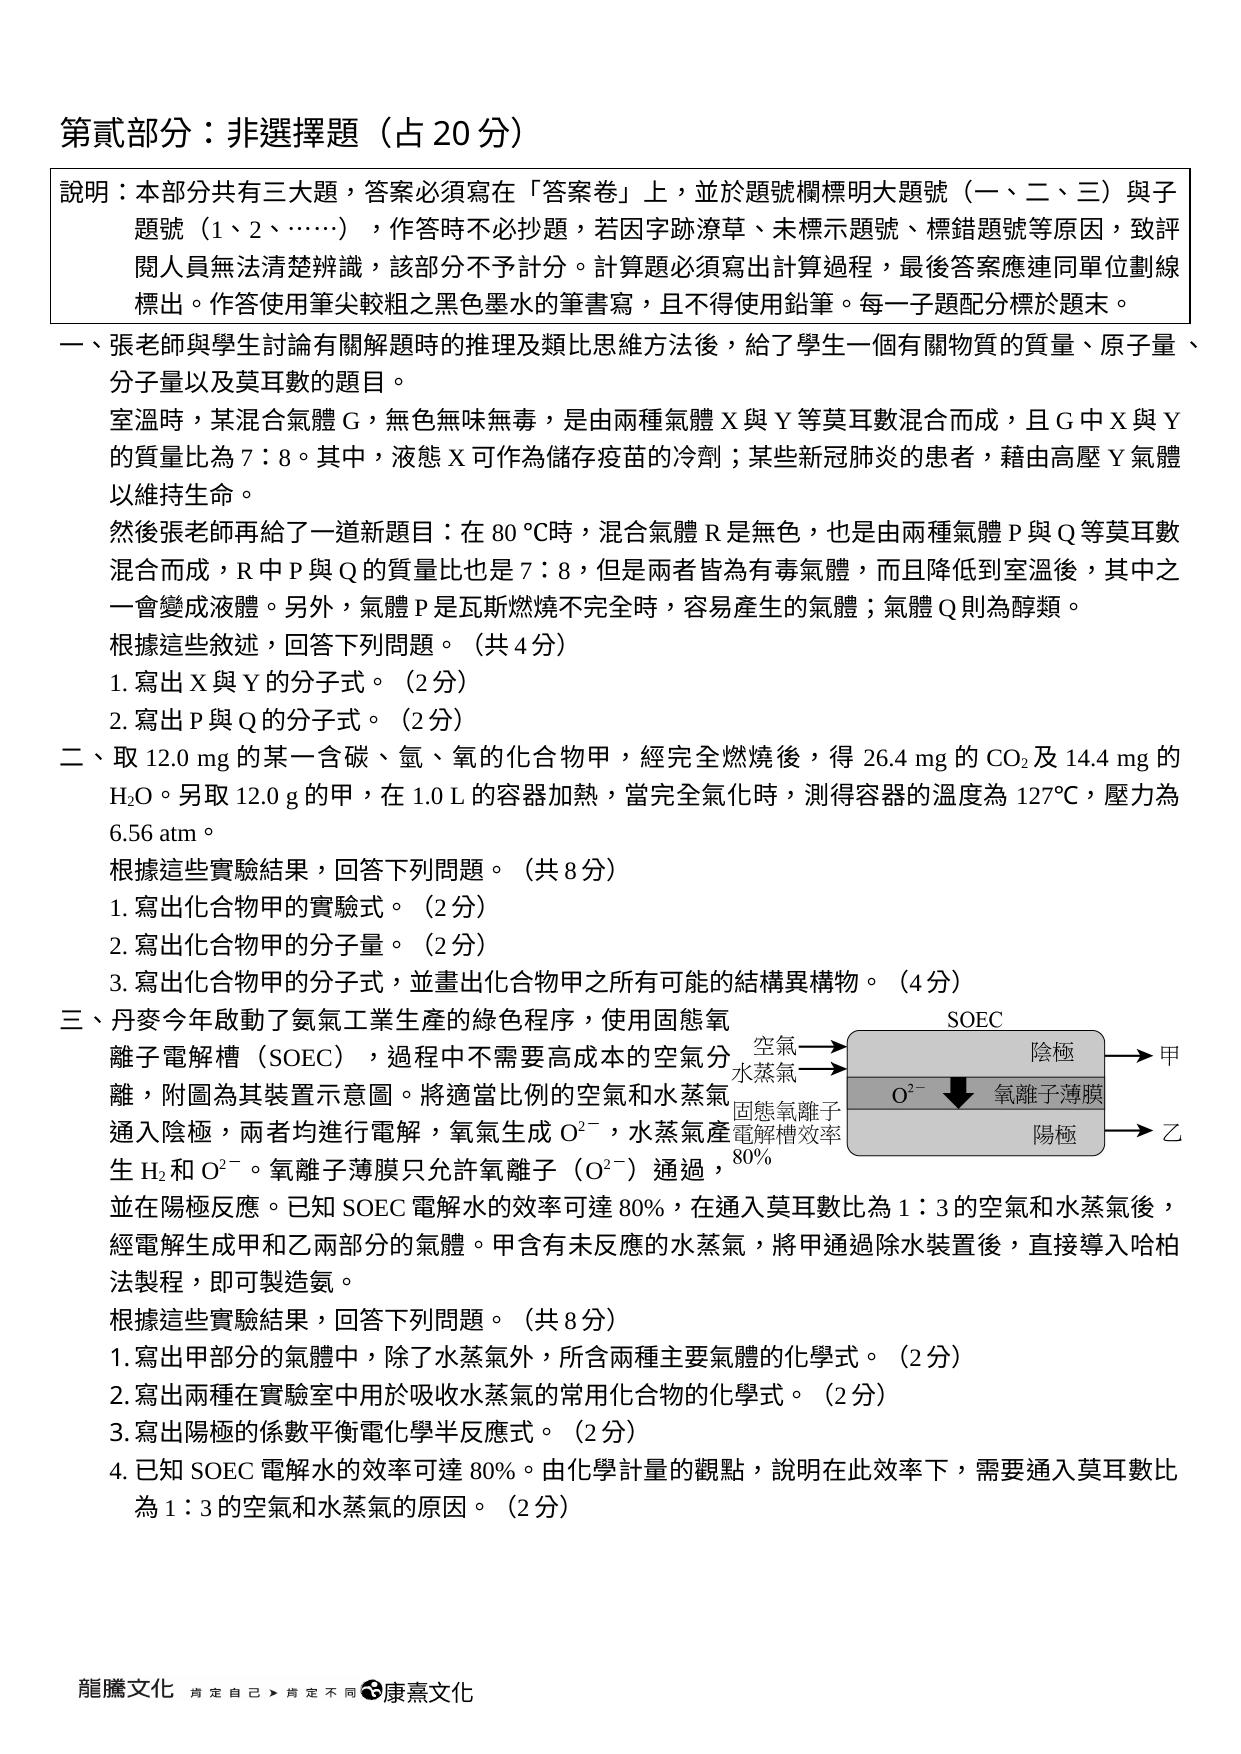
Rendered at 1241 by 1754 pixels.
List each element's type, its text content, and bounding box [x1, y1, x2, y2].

text 說明：本部分共有三大題，答案必須寫在「答案卷」上，並於題號欄標明大題號（一、二、三）與子題號（1、2、……），作答時不必抄題，若因字跡潦草、未標示題號、標錯題號等原因，致評閱人員無法清楚辨識，該部分不予計分。計算題必須寫出計算過程，最後答案應連同單位劃線標出。作答使用筆尖較粗之黑色墨水的筆書寫，且不得使用鉛筆。每一子題配分標於題末。 [51, 169, 1189, 323]
text 4. 已知SOEC電解水的效率可達80%。由化學計量的觀點，說明在此效率下，需要通入莫耳數比為1：3的空氣和水蒸氣的原因。（2分） [109, 1449, 1181, 1524]
text 根據這些實驗結果，回答下列問題。（共8分） [59, 1299, 1181, 1337]
picture [731, 1008, 1182, 1171]
text 2. 寫出P與Q的分子式。（2分） [109, 699, 1181, 737]
text 1. 寫出化合物甲的實驗式。（2分） [109, 887, 1181, 924]
text 三、丹麥今年啟動了氨氣工業生產的綠色程序，使用固態氧離子電解槽（SOEC），過程中不需要高成本的空氣分離，附圖為其裝置示意圖。將適當比例的空氣和水蒸氣通入陰極，兩者均進行電解，氧氣生成O2－，水蒸氣產生H2和O2－。氧離子薄膜只允許氧離子（O2－）通過，並在陽極反應。已知SOEC電解水的效率可達80%，在通入莫耳數比為1：3的空氣和水蒸氣後，經電解生成甲和乙兩部分的氣體。甲含有未反應的水蒸氣，將甲通過除水裝置後，直接導入哈柏法製程，即可製造氨。 [59, 999, 1181, 1299]
text 1. 寫出甲部分的氣體中，除了水蒸氣外，所含兩種主要氣體的化學式。（2分） [109, 1337, 1181, 1374]
text 第貳部分：非選擇題（占20分） [59, 93, 1181, 168]
text 二、取12.0 mg的某一含碳、氫、氧的化合物甲，經完全燃燒後，得26.4 mg的CO2及14.4 mg的H2O。另取12.0 g的甲，在1.0 L的容器加熱，當完全氣化時，測得容器的溫度為127℃，壓力為6.56 atm。 [59, 737, 1181, 849]
text 室溫時，某混合氣體G，無色無味無毒，是由兩種氣體X與Y等莫耳數混合而成，且G中X與Y的質量比為7：8。其中，液態X可作為儲存疫苗的冷劑；某些新冠肺炎的患者，藉由高壓Y氣體以維持生命。 [109, 399, 1181, 512]
text 3. 寫出陽極的係數平衡電化學半反應式。（2分） [109, 1412, 1181, 1449]
text 1. 寫出X與Y的分子式。（2分） [109, 662, 1181, 699]
picture [74, 1675, 383, 1701]
text 根據這些實驗結果，回答下列問題。（共8分） [59, 849, 1181, 887]
text 2. 寫出化合物甲的分子量。（2分） [109, 924, 1181, 962]
text 3. 寫出化合物甲的分子式，並畫出化合物甲之所有可能的結構異構物。（4分） [109, 962, 1181, 999]
text 然後張老師再給了一道新題目：在80 ℃時，混合氣體R是無色，也是由兩種氣體P與Q等莫耳數混合而成，R中P與Q的質量比也是7：8，但是兩者皆為有毒氣體，而且降低到室溫後，其中之一會變成液體。另外，氣體P是瓦斯燃燒不完全時，容易產生的氣體；氣體Q則為醇類。 [109, 512, 1181, 624]
text 2. 寫出兩種在實驗室中用於吸收水蒸氣的常用化合物的化學式。（2分） [109, 1374, 1181, 1412]
text 根據這些敘述，回答下列問題。（共4分） [109, 624, 1181, 662]
text 一、張老師與學生討論有關解題時的推理及類比思維方法後，給了學生一個有關物質的質量、原子量、分子量以及莫耳數的題目。 [59, 324, 1181, 399]
